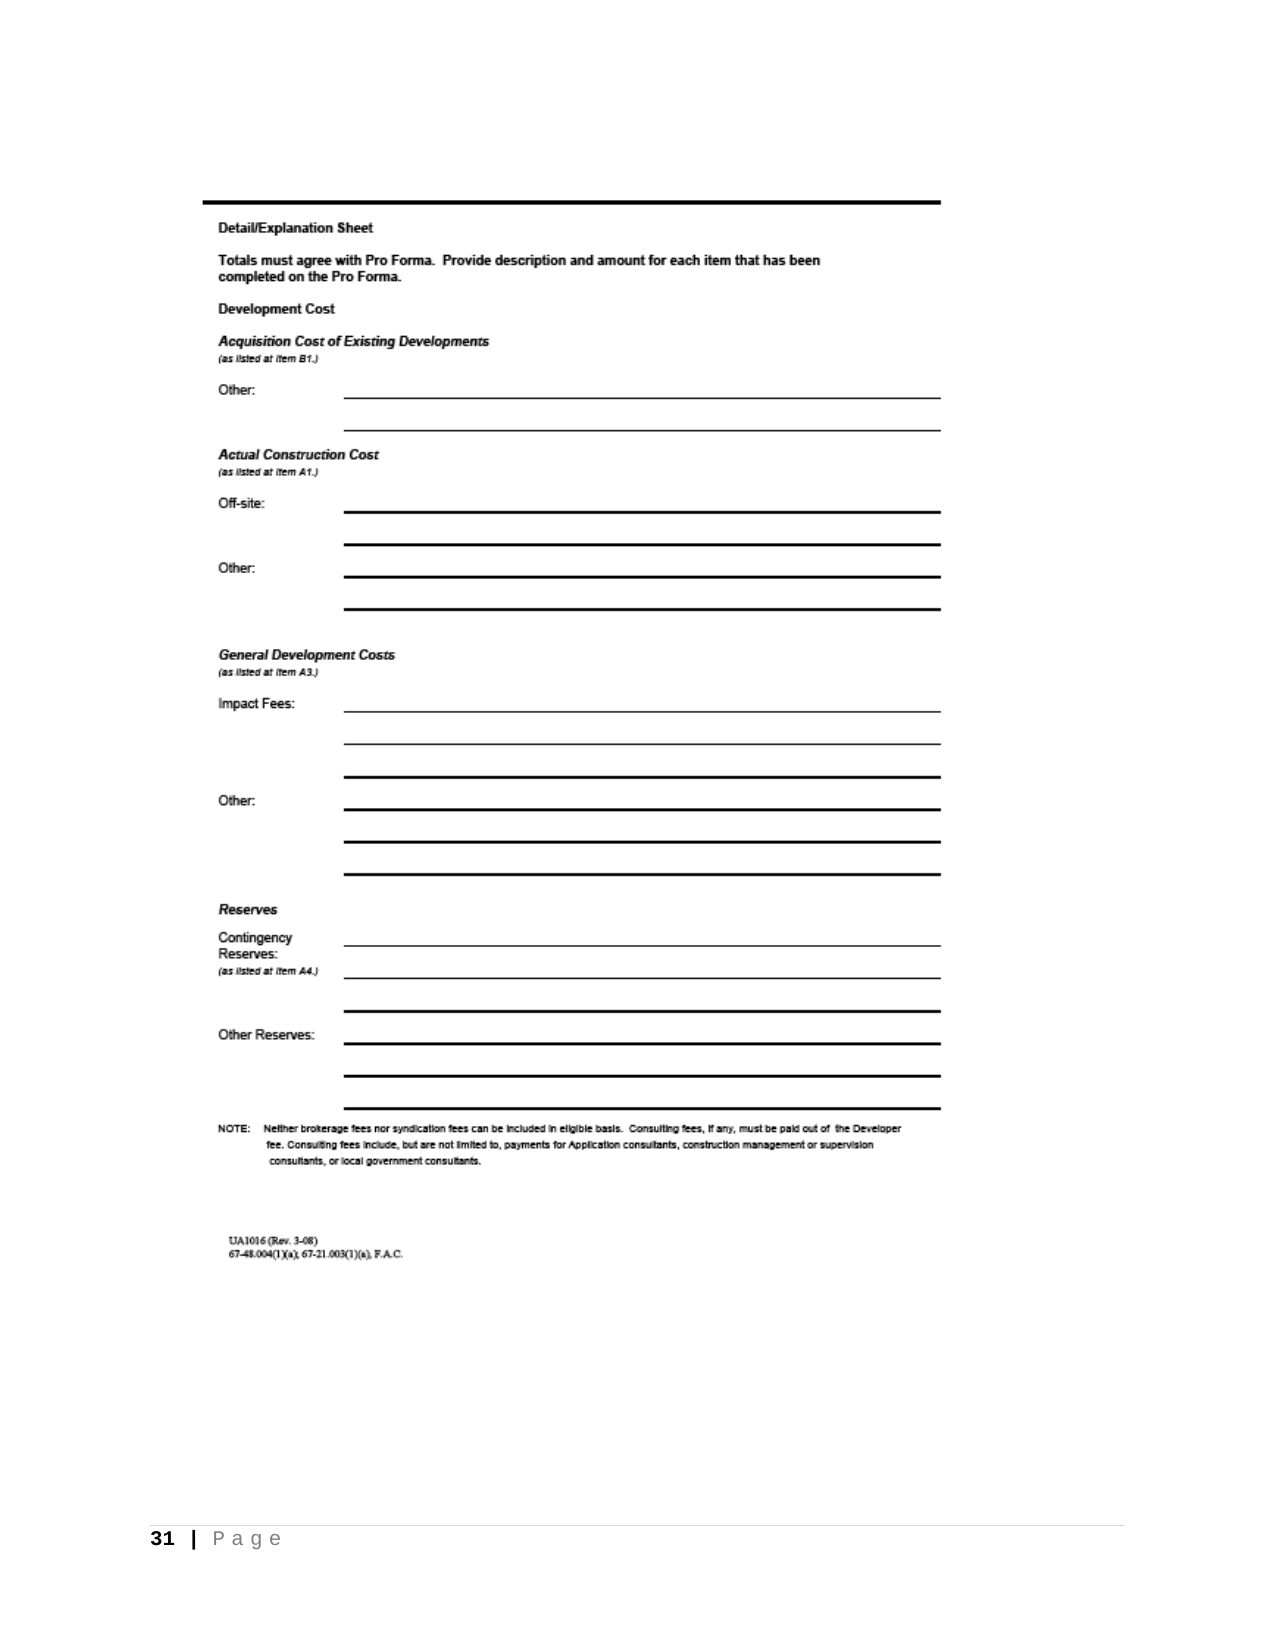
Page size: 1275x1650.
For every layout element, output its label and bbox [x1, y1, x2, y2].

picture [150, 150, 1050, 1315]
